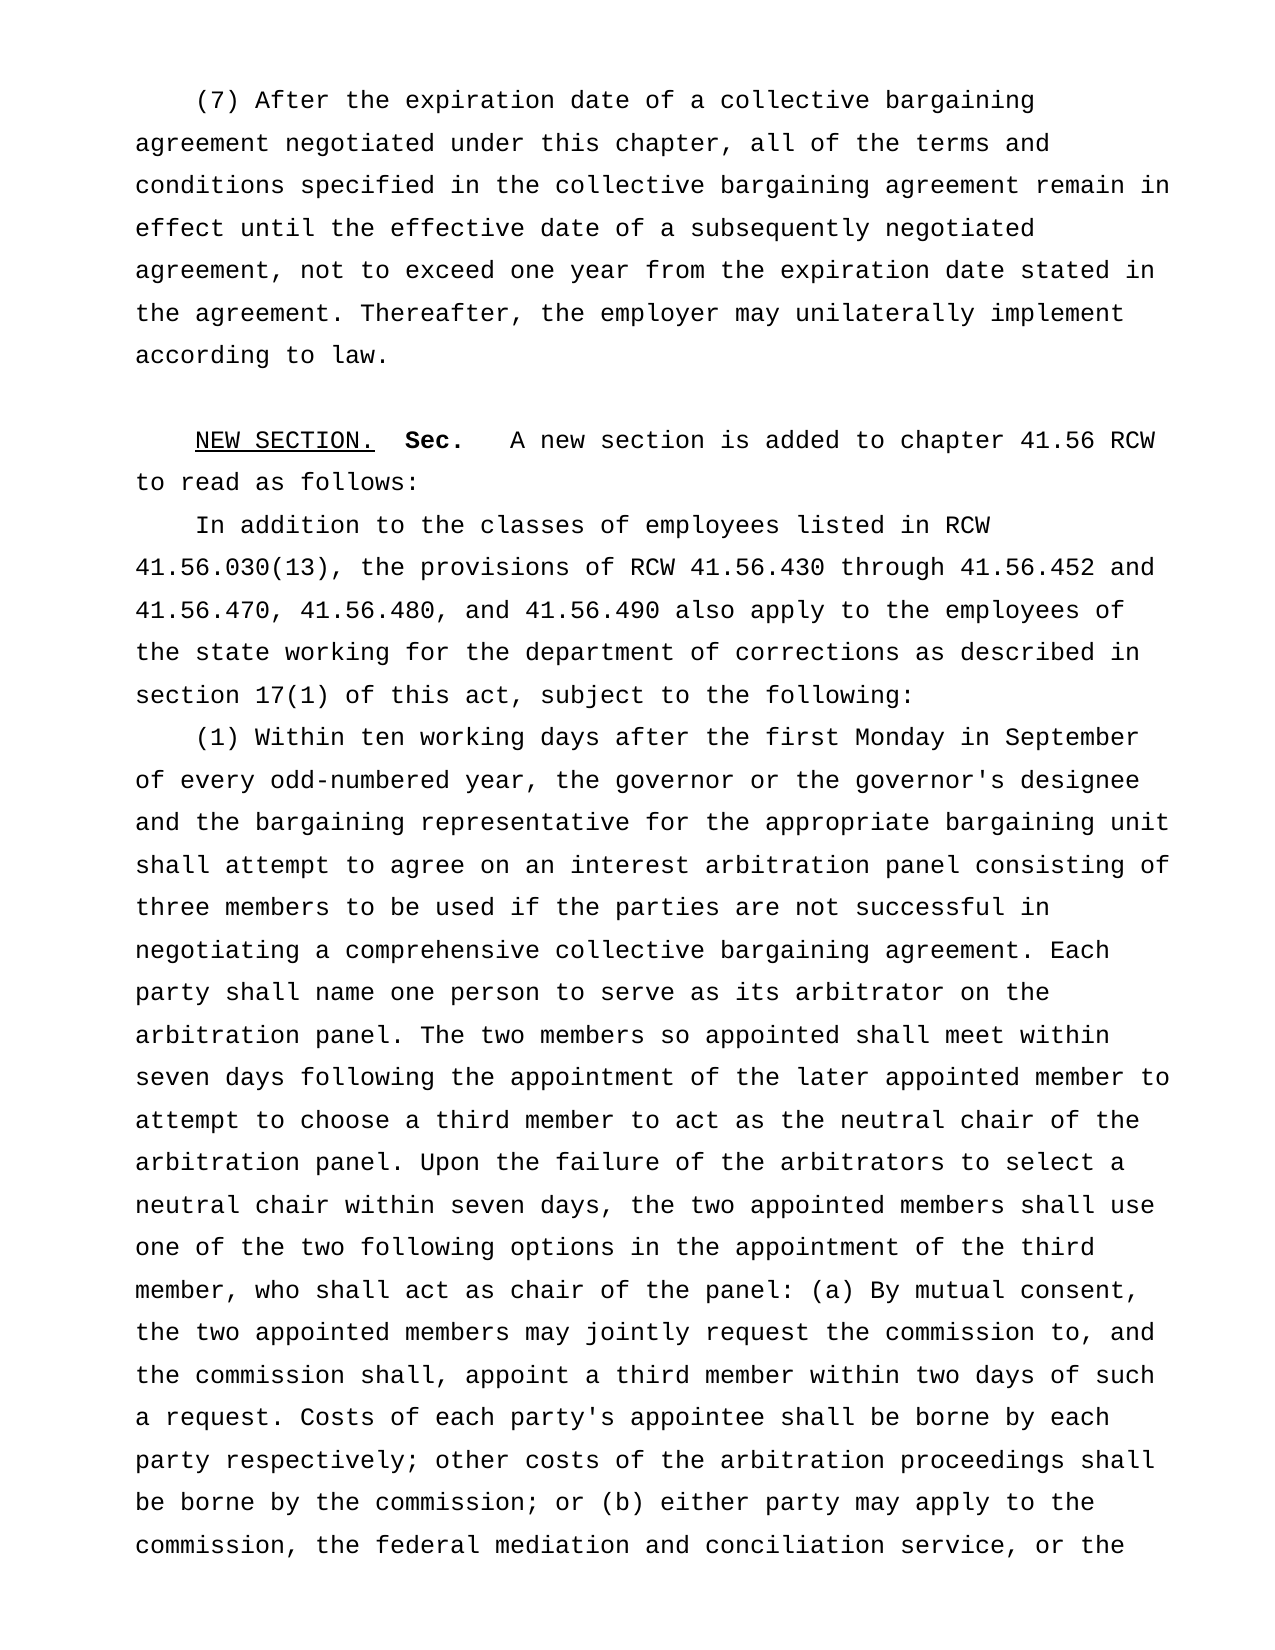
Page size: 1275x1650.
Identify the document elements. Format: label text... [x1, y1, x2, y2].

text NEW SECTION. Sec. A new section is added to chapter 41.56 RCW to read as follows: [135, 414, 1170, 499]
text (7) After the expiration date of a collective bargaining agreement negotiated under this chapter, all of the terms and conditions specified in the collective bargaining agreement remain in effect until the effective date of a subsequently negotiated agreement, not to exceed one year from the expiration date stated in the agreement. Thereafter, the employer may unilaterally implement according to law. [135, 75, 1170, 372]
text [135, 712, 1170, 1562]
text In addition to the classes of employees listed in RCW 41.56.030(13), the provisions of RCW 41.56.430 through 41.56.452 and 41.56.470, 41.56.480, and 41.56.490 also apply to the employees of the state working for the department of corrections as described in section 17(1) of this act, subject to the following: [135, 499, 1170, 712]
